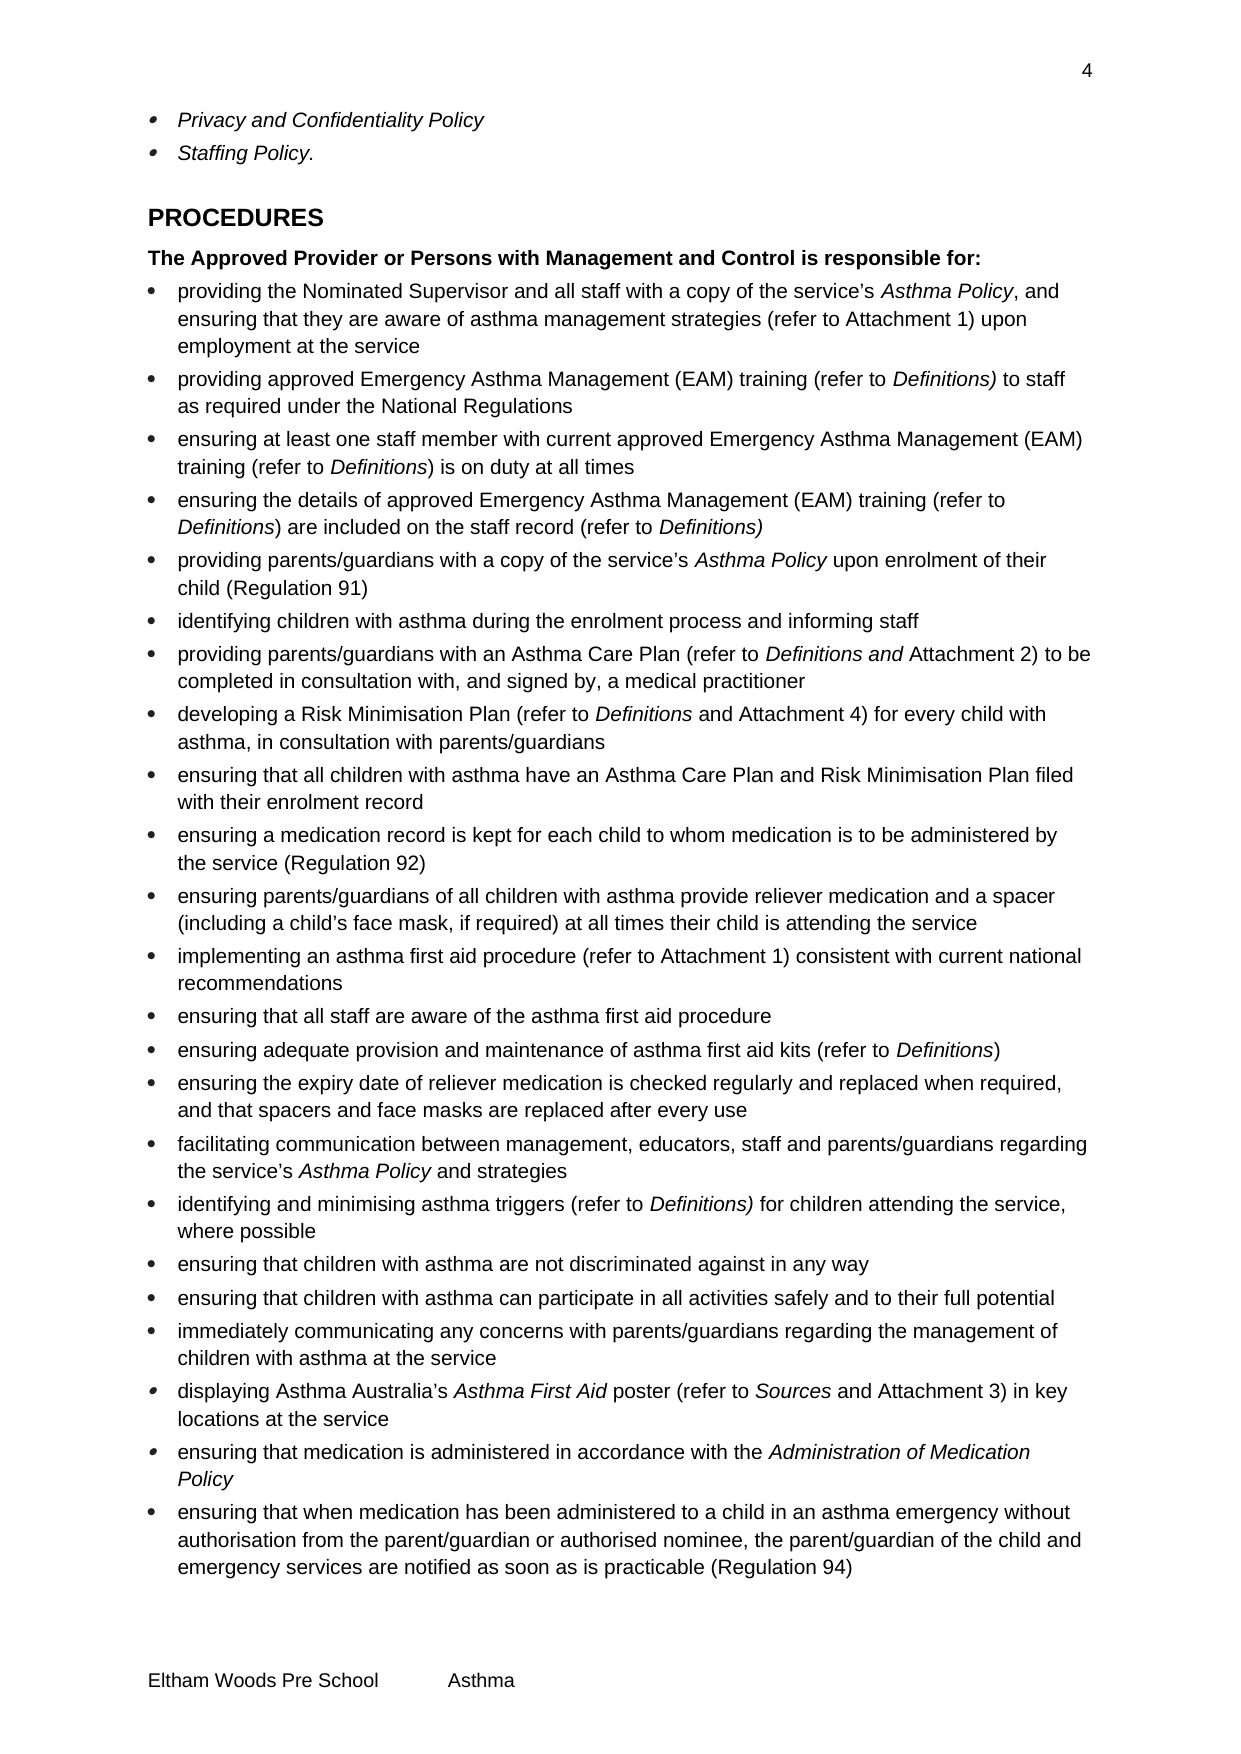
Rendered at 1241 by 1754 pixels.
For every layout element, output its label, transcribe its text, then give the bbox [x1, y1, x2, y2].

text ensuring the expiry date of reliever medication is checked regularly and replaced when required, and that spacers and face masks are replaced after every use [148, 1068, 1092, 1122]
text facilitating communication between management, educators, staff and parents/guardians regarding the service’s Asthma Policy and strategies [148, 1128, 1092, 1183]
text ensuring that all children with asthma have an Asthma Care Plan and Risk Minimisation Plan filed with their enrolment record [148, 760, 1092, 814]
text ensuring that medication is administered in accordance with the Administration of Medication Policy [148, 1437, 1092, 1491]
subtitle The Approved Provider or Persons with Management and Control is responsible for: [148, 246, 1092, 270]
text providing approved Emergency Asthma Management (EAM) training (refer to Definitions) to staff as required under the National Regulations [148, 364, 1092, 418]
text providing parents/guardians with a copy of the service’s Asthma Policy upon enrolment of their child (Regulation 91) [148, 545, 1092, 599]
text ensuring a medication record is kept for each child to whom medication is to be administered by the service (Regulation 92) [148, 820, 1092, 874]
text displaying Asthma Australia’s Asthma First Aid poster (refer to Sources and Attachment 3) in key locations at the service [148, 1376, 1092, 1431]
text Staffing Policy. [148, 138, 1092, 165]
text ensuring adequate provision and maintenance of asthma first aid kits (refer to Definitions) [148, 1035, 1092, 1062]
text identifying and minimising asthma triggers (refer to Definitions) for children attending the service, where possible [148, 1189, 1092, 1243]
text ensuring the details of approved Emergency Asthma Management (EAM) training (refer to Definitions) are included on the staff record (refer to Definitions) [148, 485, 1092, 539]
text ensuring that children with asthma are not discriminated against in any way [148, 1249, 1092, 1276]
text ensuring at least one staff member with current approved Emergency Asthma Management (EAM) training (refer to Definitions) is on duty at all times [148, 424, 1092, 478]
text identifying children with asthma during the enrolment process and informing staff [148, 606, 1092, 633]
text ensuring parents/guardians of all children with asthma provide reliever medication and a spacer (including a child’s face mask, if required) at all times their child is attending the service [148, 881, 1092, 935]
text ensuring that children with asthma can participate in all activities safely and to their full potential [148, 1283, 1092, 1310]
text immediately communicating any concerns with parents/guardians regarding the management of children with asthma at the service [148, 1316, 1092, 1370]
text ensuring that all staff are aware of the asthma first aid procedure [148, 1001, 1092, 1028]
subtitle Procedures [148, 202, 1092, 232]
text providing parents/guardians with an Asthma Care Plan (refer to Definitions and Attachment 2) to be completed in consultation with, and signed by, a medical practitioner [148, 639, 1092, 693]
text Privacy and Confidentiality Policy [148, 104, 1092, 132]
text providing the Nominated Supervisor and all staff with a copy of the service’s Asthma Policy, and ensuring that they are aware of asthma management strategies (refer to Attachment 1) upon employment at the service [148, 276, 1092, 358]
text developing a Risk Minimisation Plan (refer to Definitions and Attachment 4) for every child with asthma, in consultation with parents/guardians [148, 699, 1092, 753]
text implementing an asthma first aid procedure (refer to Attachment 1) consistent with current national recommendations [148, 941, 1092, 995]
